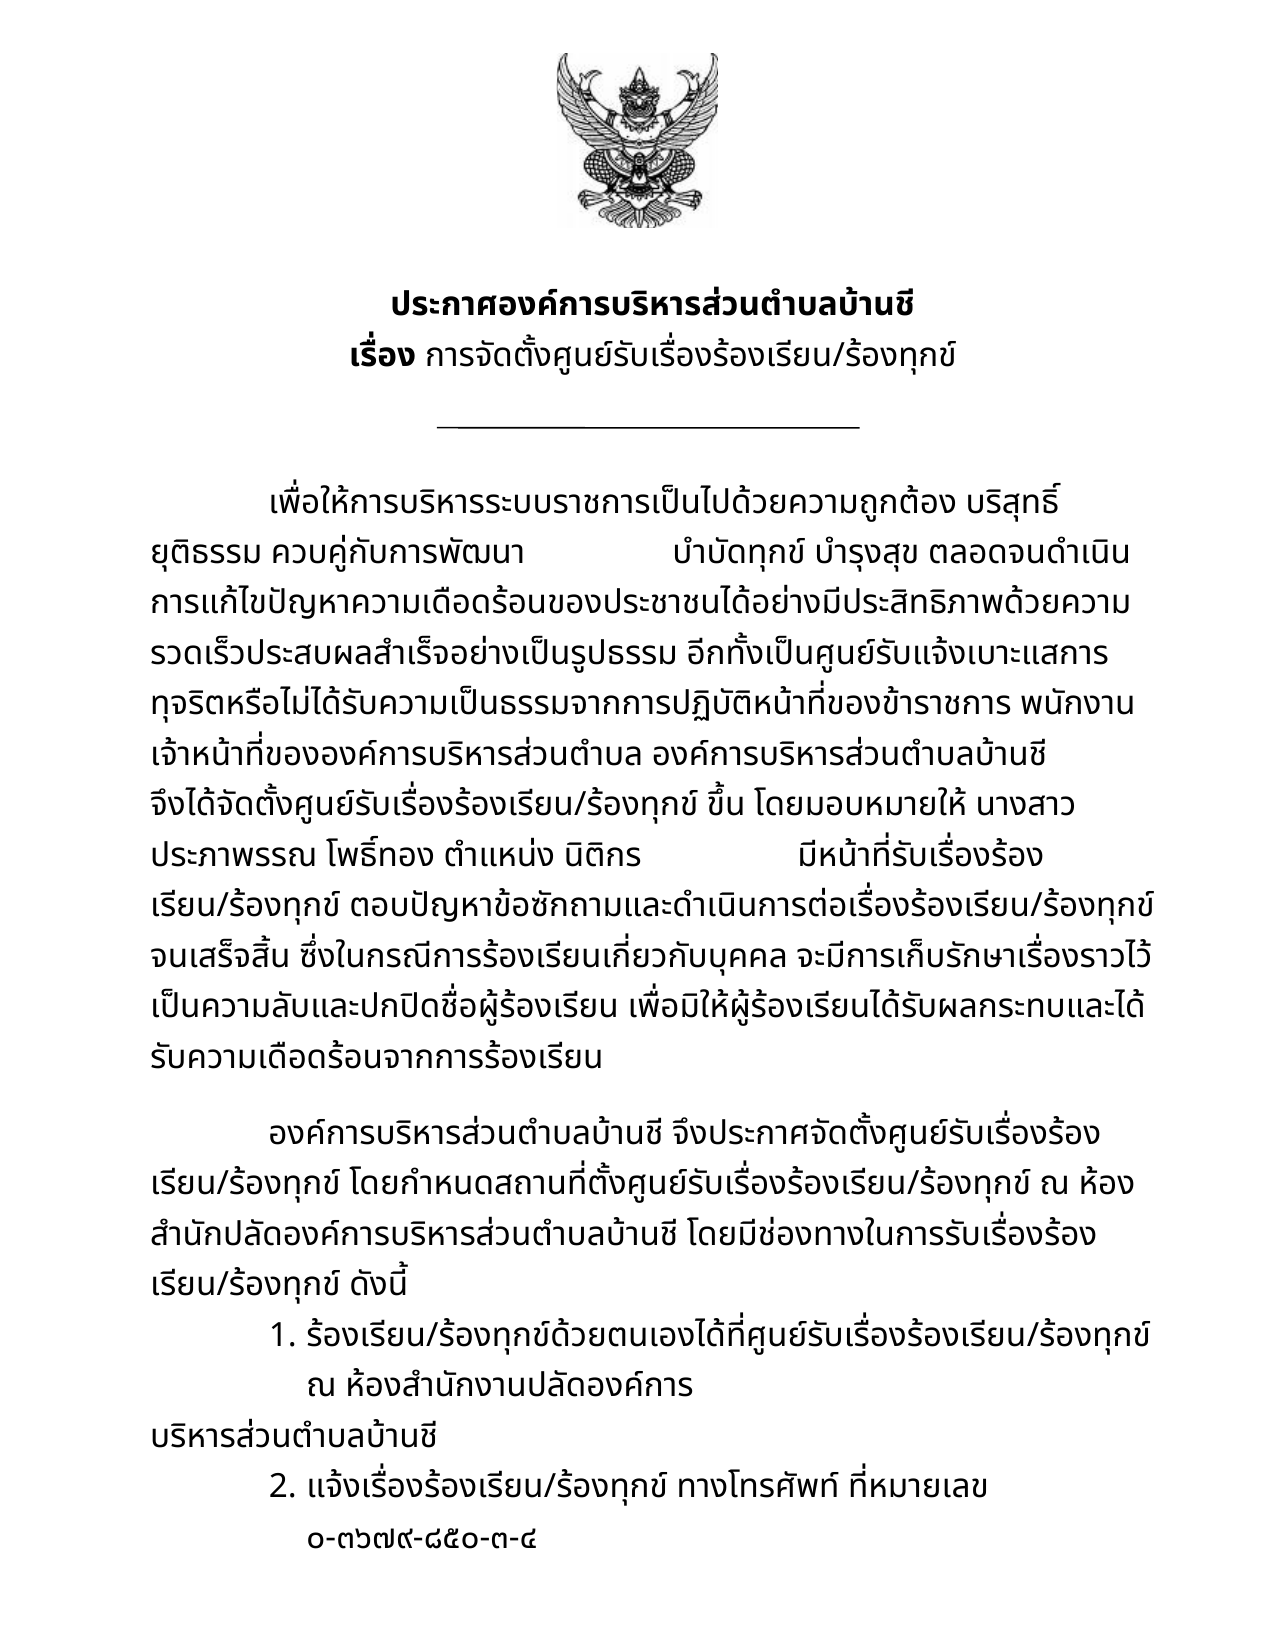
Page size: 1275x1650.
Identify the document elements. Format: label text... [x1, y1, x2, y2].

list ร้องเรียน/ร้องทุกข์ด้วยตนเองได้ที่ศูนย์รับเรื่องร้องเรียน/ร้องทุกข์ ณ ห้องสำนักงานปลัดองค์การ [269, 1311, 1155, 1412]
list แจ้งเรื่องร้องเรียน/ร้องทุกข์ ทางโทรศัพท์ ที่หมายเลข ๐-๓๖๗๙-๘๕๐-๓-๔ [269, 1462, 1155, 1563]
text บริหารส่วนตำบลบ้านชี [150, 1412, 1155, 1462]
picture [556, 53, 718, 228]
text เพื่อให้การบริหารระบบราชการเป็นไปด้วยความถูกต้อง บริสุทธิ์ ยุติธรรม ควบคู่กับการพัฒนา บำบัดทุกข์ บำรุงสุข ตลอดจนดำเนินการแก้ไขปัญหาความเดือดร้อนของประชาชนได้อย่างมีประสิทธิภาพด้วยความรวดเร็วประสบผลสำเร็จอย่างเป็นรูปธรรม อีกทั้งเป็นศูนย์รับแจ้งเบาะแสการทุจริตหรือไม่ได้รับความเป็นธรรมจากการปฏิบัติหน้าที่ของข้าราชการ พนักงานเจ้าหน้าที่ขององค์การบริหารส่วนตำบล องค์การบริหารส่วนตำบลบ้านชี จึงได้จัดตั้งศูนย์รับเรื่องร้องเรียน/ร้องทุกข์ ขึ้น โดยมอบหมายให้ นางสาวประภาพรรณ โพธิ์ทอง ตำแหน่ง นิติกร มีหน้าที่รับเรื่องร้องเรียน/ร้องทุกข์ ตอบปัญหาข้อซักถามและดำเนินการต่อเรื่องร้องเรียน/ร้องทุกข์จนเสร็จสิ้น ซึ่งในกรณีการร้องเรียนเกี่ยวกับบุคคล จะมีการเก็บรักษาเรื่องราวไว้เป็นความลับและปกปิดชื่อผู้ร้องเรียน เพื่อมิให้ผู้ร้องเรียนได้รับผลกระทบและได้รับความเดือดร้อนจากการร้องเรียน [150, 478, 1155, 1083]
text ประกาศองค์การบริหารส่วนตำบลบ้านชี [150, 280, 1155, 331]
text องค์การบริหารส่วนตำบลบ้านชี จึงประกาศจัดตั้งศูนย์รับเรื่องร้องเรียน/ร้องทุกข์ โดยกำหนดสถานที่ตั้งศูนย์รับเรื่องร้องเรียน/ร้องทุกข์ ณ ห้องสำนักปลัดองค์การบริหารส่วนตำบลบ้านชี โดยมีช่องทางในการรับเรื่องร้องเรียน/ร้องทุกข์ ดังนี้ [150, 1109, 1155, 1311]
text เรื่อง การจัดตั้งศูนย์รับเรื่องร้องเรียน/ร้องทุกข์ [150, 331, 1155, 381]
